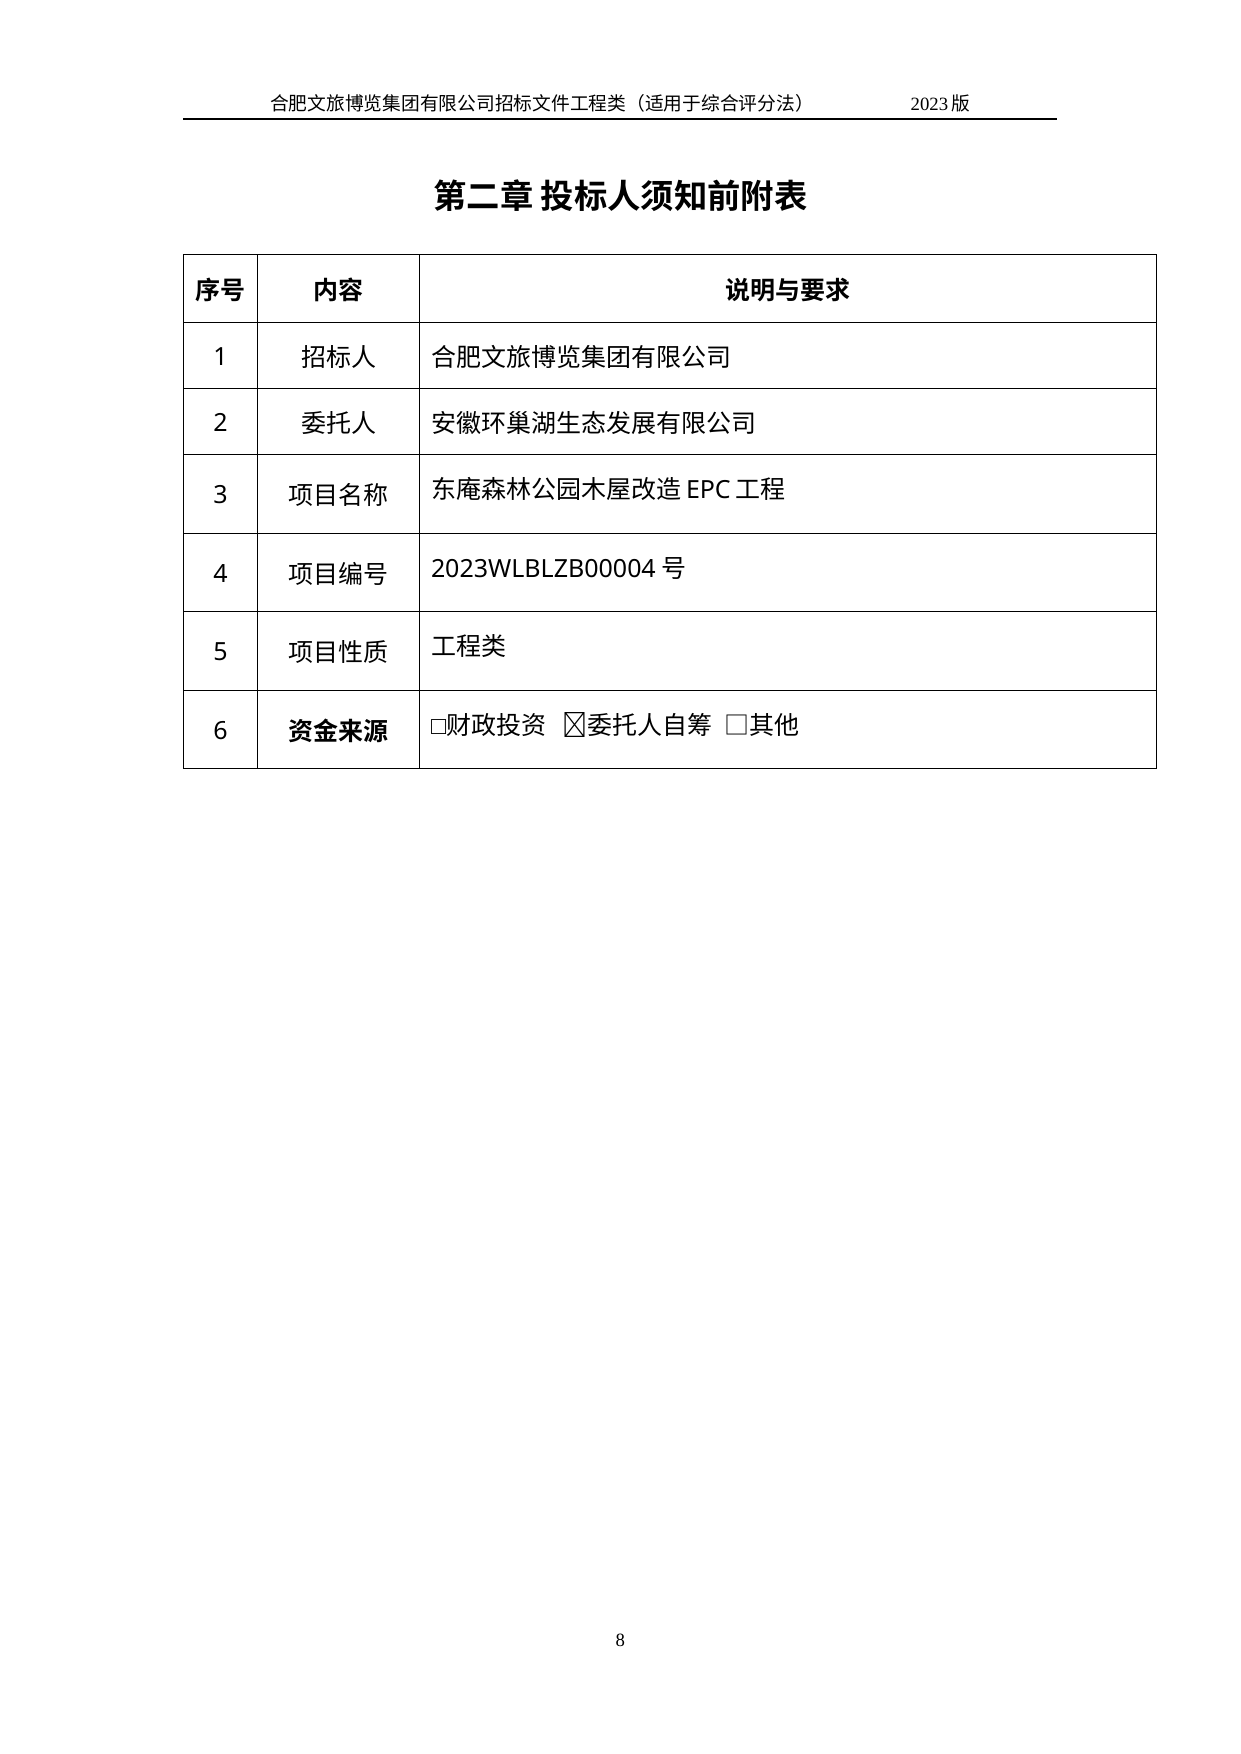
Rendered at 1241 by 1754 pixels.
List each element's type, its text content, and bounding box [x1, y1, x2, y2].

table_cell 安徽环巢湖生态发展有限公司 [420, 389, 1156, 454]
table_cell 6 [184, 691, 257, 768]
table_cell 委托人 [258, 389, 419, 454]
table_cell 项目性质 [258, 612, 419, 690]
table_cell 4 [184, 534, 257, 611]
table_cell 合肥文旅博览集团有限公司 [420, 323, 1156, 388]
table_cell 2023WLBLZB00004号 [420, 534, 1156, 611]
table_cell 2 [184, 389, 257, 454]
table_cell 资金来源 [258, 691, 419, 768]
subtitle 第二章 投标人须知前附表 [183, 162, 1057, 227]
table_cell 1 [184, 323, 257, 388]
table_cell 工程类 [420, 612, 1156, 690]
table_cell 招标人 [258, 323, 419, 388]
table_cell 3 [184, 455, 257, 533]
table_cell 5 [184, 612, 257, 690]
table_header 内容 [258, 255, 419, 322]
table_cell □财政投资 委托人自筹 □其他 [420, 691, 1156, 768]
table_cell 项目名称 [258, 455, 419, 533]
table_cell 东庵森林公园木屋改造EPC工程 [420, 455, 1156, 533]
table_header 序号 [184, 255, 257, 322]
table_header 说明与要求 [420, 255, 1156, 322]
table_cell 项目编号 [258, 534, 419, 611]
